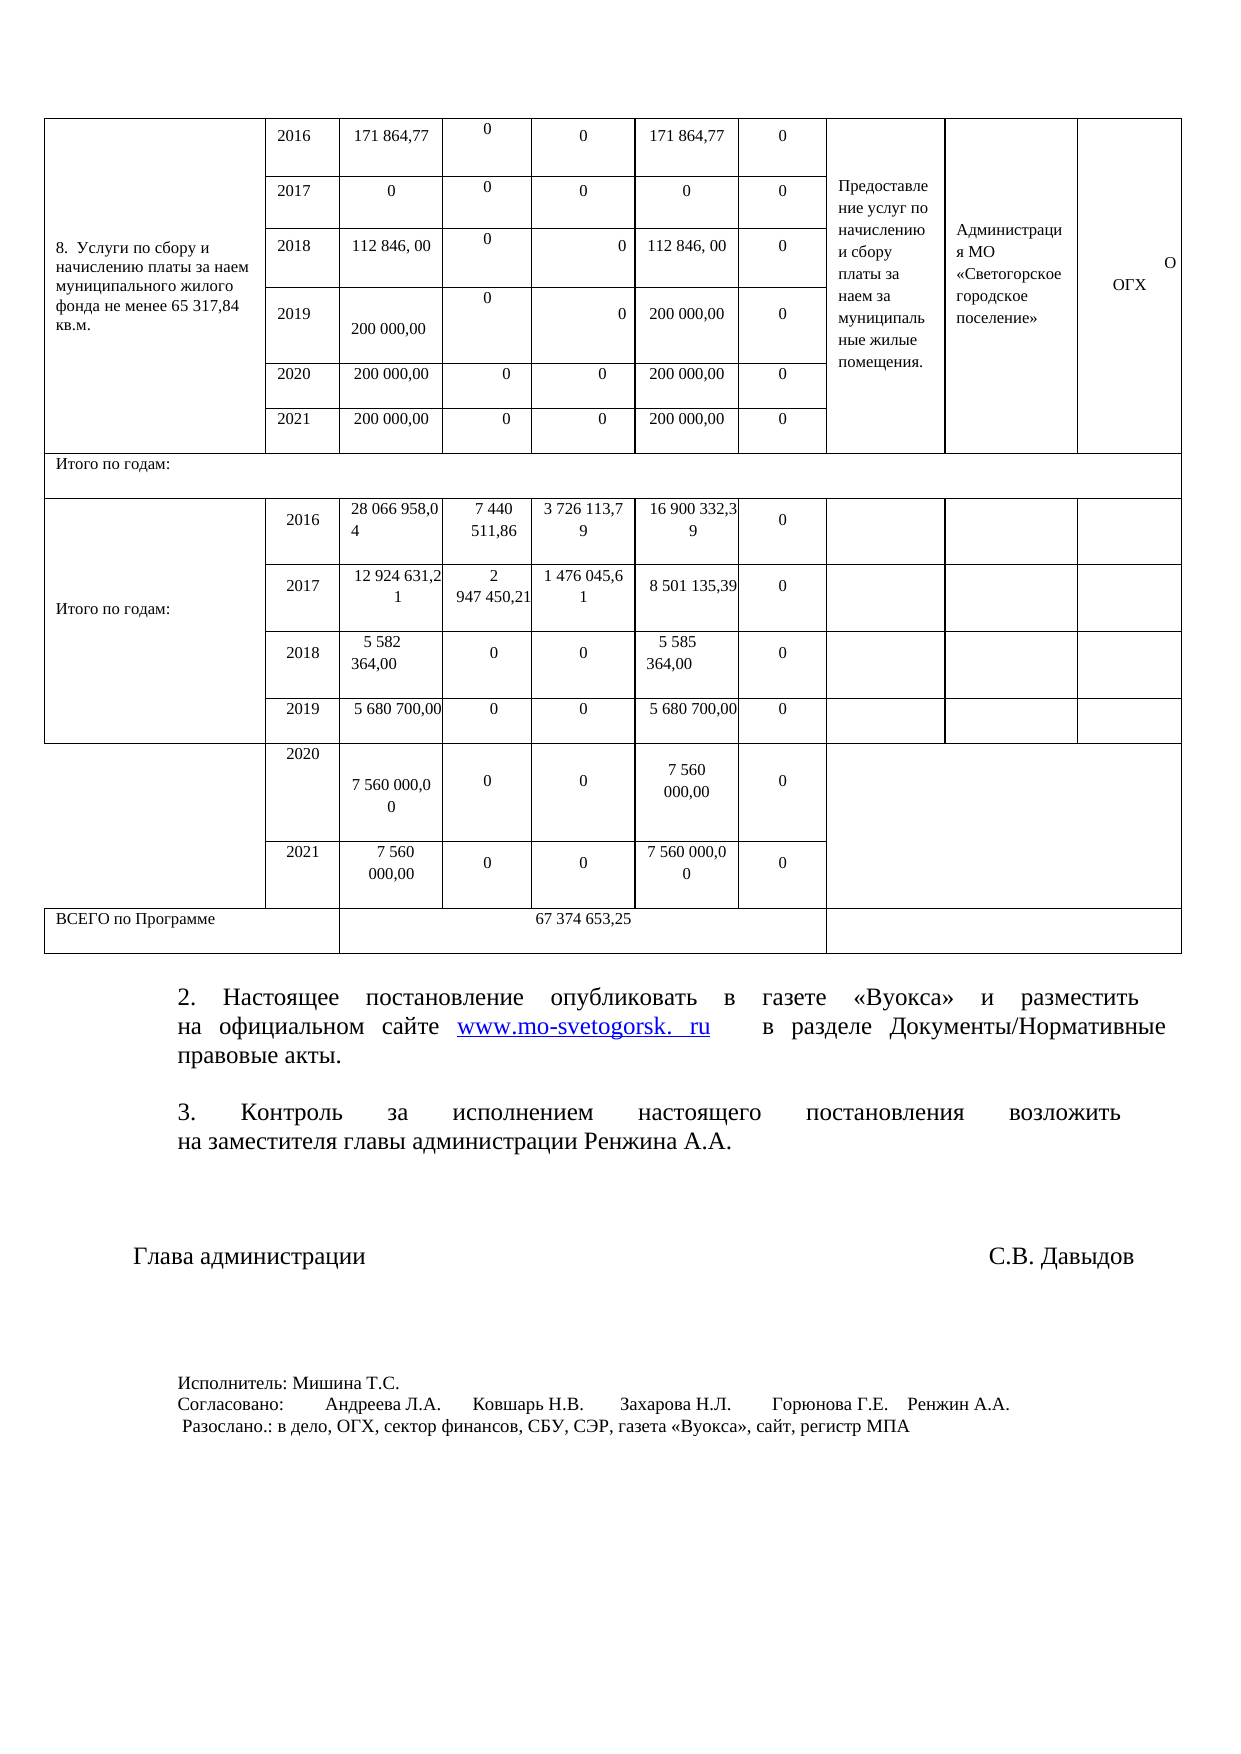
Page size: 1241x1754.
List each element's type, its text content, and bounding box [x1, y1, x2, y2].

table_cell 0 [443, 177, 531, 228]
table_cell 2018 [266, 632, 339, 698]
table_cell 3 726 113,79 [532, 499, 634, 564]
table_cell 0 [443, 364, 531, 408]
table_cell [1078, 699, 1181, 743]
table_cell 2 947 450,21 [443, 565, 531, 631]
table_cell 8. Услуги по сбору и начислению платы за наем муниципального жилого фонда не менее 65 317,84 кв.м. [45, 119, 265, 452]
table_cell 2020 [266, 364, 339, 408]
table_cell 0 [532, 288, 634, 363]
table_cell 7 560 000,00 [340, 744, 442, 841]
table_cell 2019 [266, 288, 339, 363]
table_cell 0 [443, 119, 531, 176]
table_cell 171 864,77 [340, 119, 442, 176]
table_cell 7 440 511,86 [443, 499, 531, 564]
table_cell 0 [532, 229, 634, 287]
table_cell 200 000,00 [636, 409, 738, 452]
table_cell 2021 [266, 842, 339, 907]
table_cell 1 476 045,61 [532, 565, 634, 631]
table_cell [827, 632, 944, 698]
table_cell 200 000,00 [636, 288, 738, 363]
table_cell 8 501 135,39 [636, 565, 738, 631]
table_cell 0 [739, 177, 826, 228]
table_cell [946, 699, 1077, 743]
table_cell 16 900 332,39 [636, 499, 738, 564]
table_cell Итого по годам: [45, 499, 265, 743]
table_cell 0 [532, 632, 634, 698]
table_cell 200 000,00 [636, 364, 738, 408]
table_cell 0 [443, 744, 531, 841]
table_cell 0 [739, 699, 826, 743]
table_cell Итого по годам: [45, 454, 1181, 497]
table_cell 0 [443, 229, 531, 287]
table_cell [827, 909, 1181, 952]
table_cell 0 [443, 632, 531, 698]
table_cell 0 [443, 288, 531, 363]
table_cell 2016 [266, 499, 339, 564]
table_cell [827, 744, 1181, 907]
table_cell 171 864,77 [636, 119, 738, 176]
table_cell 112 846, 00 [340, 229, 442, 287]
text Согласовано: Андреева Л.А. Ковшарь Н.В. Захарова Н.Л. Горюнова Г.Е. Ренжин А.А. [177, 1393, 1166, 1415]
table_cell 0 [532, 177, 634, 228]
table_cell 0 [739, 409, 826, 452]
table_cell 12 924 631,21 [340, 565, 442, 631]
table_cell 0 [739, 288, 826, 363]
table_cell Предоставление услуг по начислению и сбору платы за наем за муниципальные жилые помещения. [827, 119, 944, 452]
table_cell [946, 565, 1077, 631]
table_cell 0 [739, 364, 826, 408]
table_cell 0 [532, 699, 634, 743]
table_cell 0 [443, 409, 531, 452]
table_cell 200 000,00 [340, 364, 442, 408]
table_cell [946, 499, 1077, 564]
table_cell [827, 699, 944, 743]
table_cell 2017 [266, 565, 339, 631]
table_cell 67 374 653,25 [340, 909, 826, 952]
table_cell 2020 [266, 744, 339, 841]
table_cell Администрация МО «Светогорское городское поселение» [946, 119, 1077, 452]
table_cell 0 [443, 842, 531, 907]
text Разослано.: в дело, ОГХ, сектор финансов, СБУ, СЭР, газета «Вуокса», сайт, регистр МПА [177, 1415, 1166, 1436]
table_cell 0 [340, 177, 442, 228]
table_cell 0 [739, 499, 826, 564]
text Исполнитель: Мишина Т.С. [177, 1372, 1166, 1393]
table_cell 7 560 000,00 [636, 744, 738, 841]
table_cell [946, 632, 1077, 698]
text 3. Контроль за исполнением настоящего постановления возложить на заместителя главы администрации Ренжина А.А. [177, 1097, 1166, 1155]
table_cell 0 [532, 842, 634, 907]
table_cell 0 [636, 177, 738, 228]
table_cell [1078, 499, 1181, 564]
table_cell 0 [739, 744, 826, 841]
table_cell 7 560 000,00 [636, 842, 738, 907]
table_cell 0 [532, 744, 634, 841]
table_cell 5 680 700,00 [636, 699, 738, 743]
table_cell 2016 [266, 119, 339, 176]
table_cell 0 [739, 842, 826, 907]
table_cell 200 000,00 [340, 409, 442, 452]
table_cell 0 [739, 229, 826, 287]
table_cell 112 846, 00 [636, 229, 738, 287]
table_cell 0 [739, 632, 826, 698]
table_cell 5 680 700,00 [340, 699, 442, 743]
table_cell 28 066 958,04 [340, 499, 442, 564]
table_cell ВСЕГО по Программе [45, 909, 339, 952]
table_cell 2019 [266, 699, 339, 743]
table_cell 5 582 364,00 [340, 632, 442, 698]
table_cell 2021 [266, 409, 339, 452]
table_cell 200 000,00 [340, 288, 442, 363]
table_cell 0 [739, 565, 826, 631]
table_cell 0 [532, 119, 634, 176]
table_cell 2018 [266, 229, 339, 287]
table_cell 7 560 000,00 [340, 842, 442, 907]
table_cell [827, 565, 944, 631]
table_cell [1078, 632, 1181, 698]
table_cell 0 [532, 364, 634, 408]
table_cell 2017 [266, 177, 339, 228]
text Глава администрации С.В. Давыдов [133, 1241, 1166, 1270]
table_cell [827, 499, 944, 564]
table_cell [1078, 565, 1181, 631]
table_cell 5 585 364,00 [636, 632, 738, 698]
table_cell 0 [739, 119, 826, 176]
table_cell 0 [532, 409, 634, 452]
table_cell 0 [443, 699, 531, 743]
table_cell ООГХ [1078, 119, 1181, 452]
text 2. Настоящее постановление опубликовать в газете «Вуокса» и разместить на официальном сайте www.mo-svetogorsk. ru в разделе Документы/Нормативные правовые акты. [177, 982, 1166, 1068]
